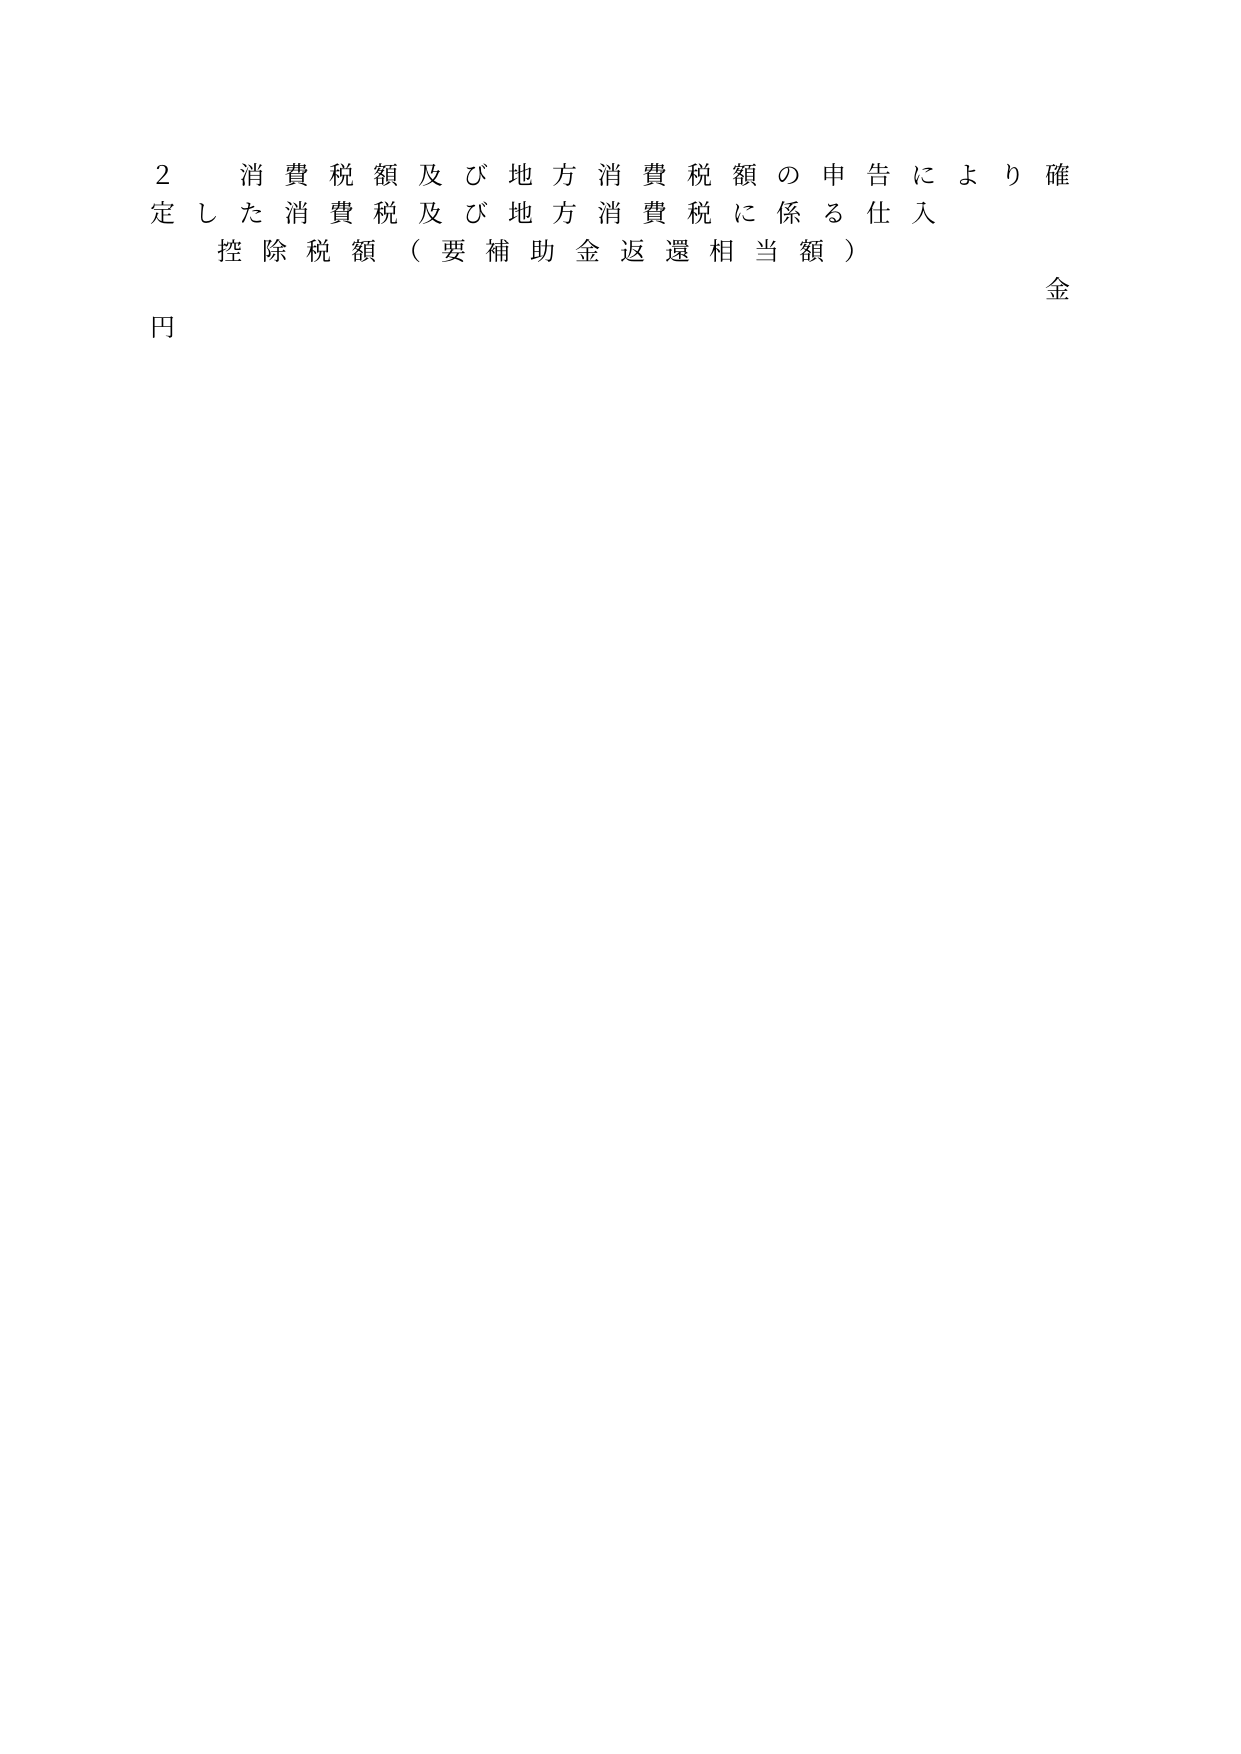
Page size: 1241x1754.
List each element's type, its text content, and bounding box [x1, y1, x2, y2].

text ２ 消費税額及び地方消費税額の申告により確定した消費税及び地方消費税に係る仕入 [150, 154, 1090, 231]
text 金 円 [150, 269, 1090, 345]
text 控除税額（要補助金返還相当額） [150, 231, 1090, 269]
